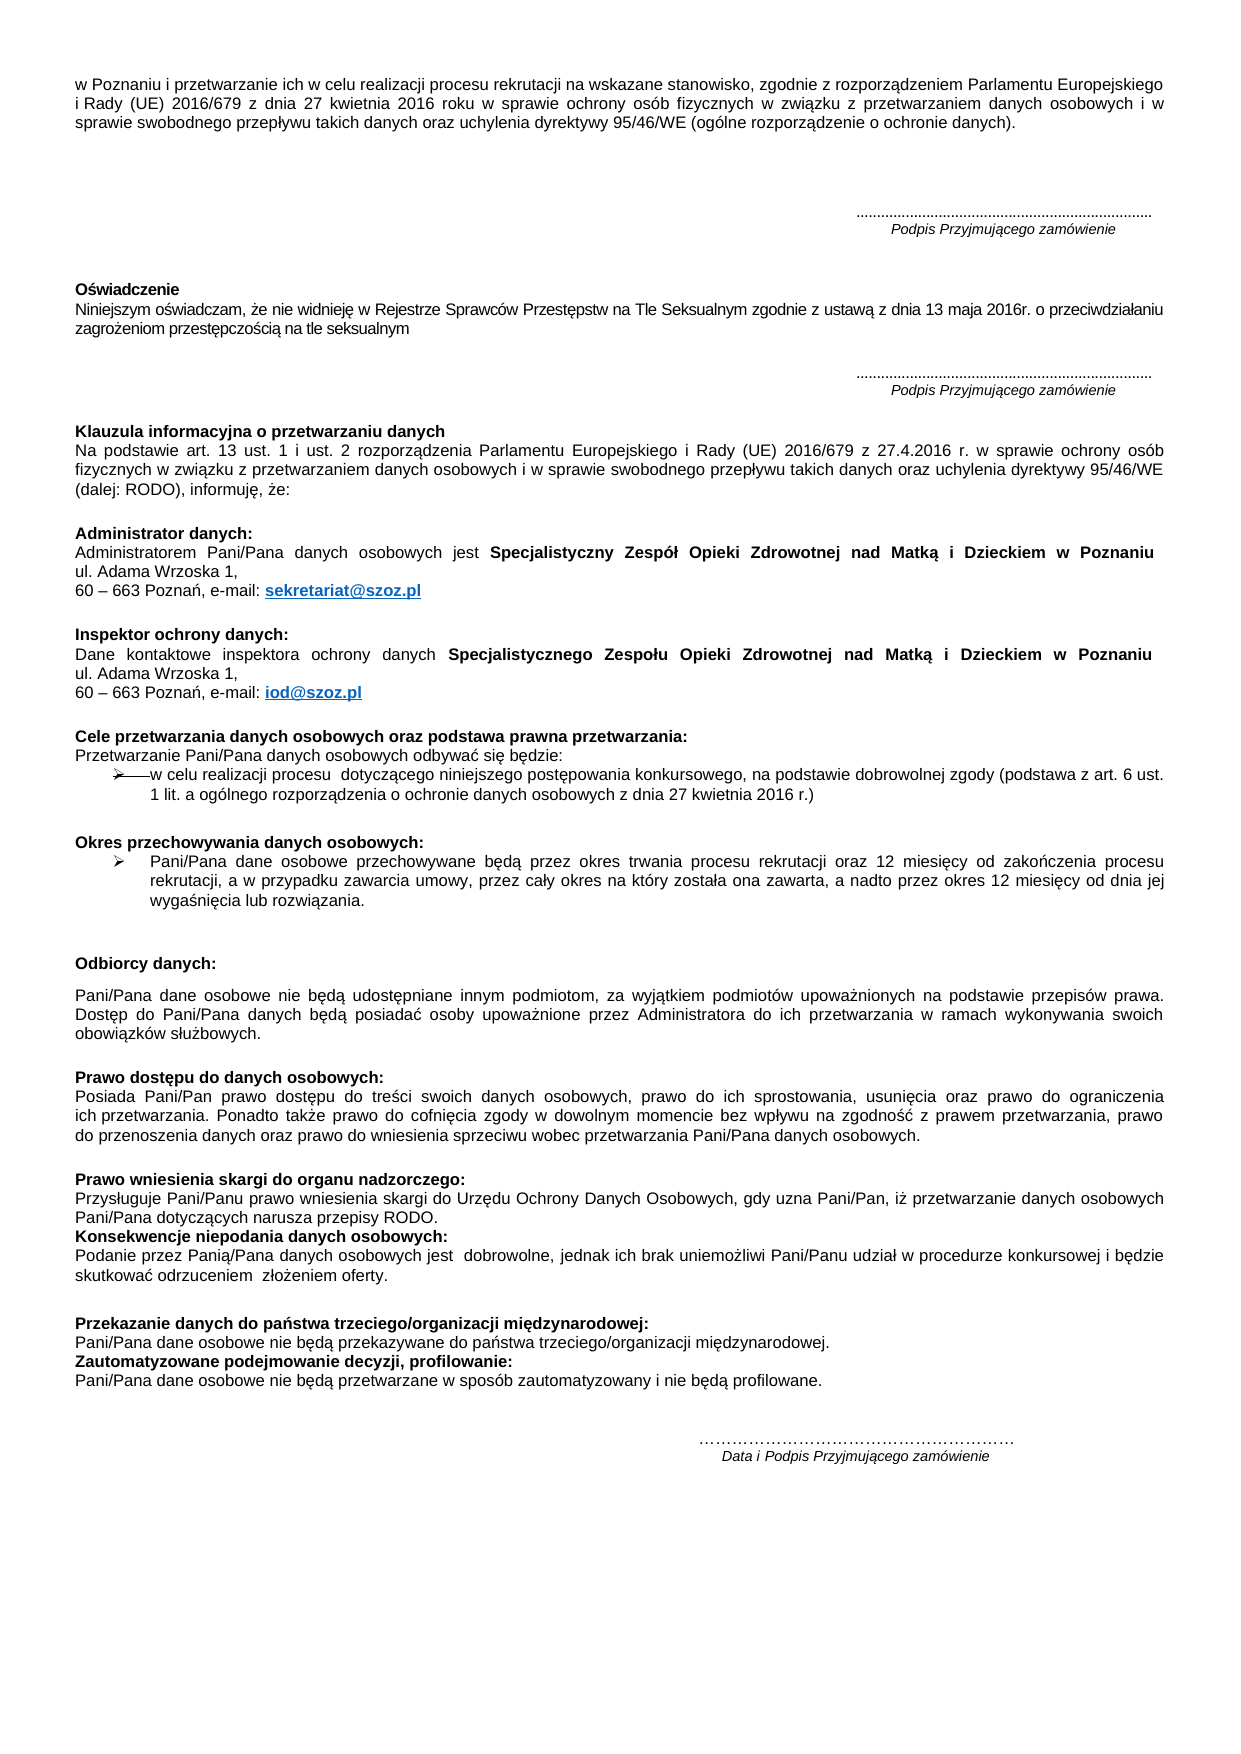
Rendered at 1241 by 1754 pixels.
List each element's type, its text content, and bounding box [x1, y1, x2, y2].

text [75, 75, 1165, 132]
text ........................................................................ [844, 363, 1165, 382]
text Okres przechowywania danych osobowych: [75, 833, 1165, 852]
text Na podstawie art. 13 ust. 1 i ust. 2 rozporządzenia Parlamentu Europejskiego i Rady (UE) 2016/679 z 27.4.2016 r. w sprawie ochrony osób fizycznych w związku z przetwarzaniem danych osobowych i w sprawie swobodnego przepływu takich danych oraz uchylenia dyrektywy 95/46/WE (dalej: RODO), informuję, że: [75, 441, 1165, 498]
text Data i Podpis Przyjmującego zamówienie [547, 1448, 1165, 1465]
text Dane kontaktowe inspektora ochrony danych Specjalistycznego Zespołu Opieki Zdrowotnej nad Matką i Dzieckiem w Poznaniu ul. Adama Wrzoska 1, [75, 644, 1165, 683]
text Podpis Przyjmującego zamówienie [843, 221, 1165, 238]
text Administrator danych: [75, 523, 1165, 543]
text Niniejszym oświadczam, że nie widnieję w Rejestrze Sprawców Przestępstw na Tle Seksualnym zgodnie z ustawą z dnia 13 maja 2016r. o przeciwdziałaniu zagrożeniom przestępczością na tle seksualnym [75, 299, 1165, 338]
text Podanie przez Panią/Pana danych osobowych jest dobrowolne, jednak ich brak uniemożliwi Pani/Panu udział w procedurze konkursowej i będzie skutkować odrzuceniem złożeniem oferty. [75, 1246, 1165, 1284]
text Przysługuje Pani/Panu prawo wniesienia skargi do Urzędu Ochrony Danych Osobowych, gdy uzna Pani/Pan, iż przetwarzanie danych osobowych Pani/Pana dotyczących narusza przepisy RODO. [75, 1189, 1165, 1227]
text Prawo wniesienia skargi do organu nadzorczego: [75, 1169, 1165, 1189]
text Podpis Przyjmującego zamówienie [843, 382, 1165, 398]
text Przekazanie danych do państwa trzeciego/organizacji międzynarodowej: [75, 1314, 1165, 1333]
text 60 – 663 Poznań, e-mail: sekretariat@szoz.pl [75, 581, 1165, 600]
text Cele przetwarzania danych osobowych oraz podstawa prawna przetwarzania: [75, 727, 1165, 746]
text Klauzula informacyjna o przetwarzaniu danych [75, 422, 1165, 441]
text 60 – 663 Poznań, e-mail: iod@szoz.pl [75, 683, 1165, 702]
text Pani/Pana dane osobowe nie będą udostępniane innym podmiotom, za wyjątkiem podmiotów upoważnionych na podstawie przepisów prawa. Dostęp do Pani/Pana danych będą posiadać osoby upoważnione przez Administratora do ich przetwarzania w ramach wykonywania swoich obowiązków służbowych. [75, 985, 1165, 1043]
list w celu realizacji procesu dotyczącego niniejszego postępowania konkursowego, na podstawie dobrowolnej zgody (podstawa z art. 6 ust. 1 lit. a ogólnego rozporządzenia o ochronie danych osobowych z dnia 27 kwietnia 2016 r.) [112, 765, 1165, 804]
list Pani/Pana dane osobowe przechowywane będą przez okres trwania procesu rekrutacji oraz 12 miesięcy od zakończenia procesu rekrutacji, a w przypadku zawarcia umowy, przez cały okres na który została ona zawarta, a nadto przez okres 12 miesięcy od dnia jej wygaśnięcia lub rozwiązania. [112, 852, 1165, 909]
text Konsekwencje niepodania danych osobowych: [75, 1227, 1165, 1246]
text ………………………………………………… [547, 1429, 1165, 1448]
text Inspektor ochrony danych: [75, 625, 1165, 644]
text Posiada Pani/Pan prawo dostępu do treści swoich danych osobowych, prawo do ich sprostowania, usunięcia oraz prawo do ograniczenia ich przetwarzania. Ponadto także prawo do cofnięcia zgody w dowolnym momencie bez wpływu na zgodność z prawem przetwarzania, prawo do przenoszenia danych oraz prawo do wniesienia sprzeciwu wobec przetwarzania Pani/Pana danych osobowych. [75, 1087, 1165, 1144]
text Zautomatyzowane podejmowanie decyzji, profilowanie: [75, 1352, 1165, 1371]
text Administratorem Pani/Pana danych osobowych jest Specjalistyczny Zespół Opieki Zdrowotnej nad Matką i Dzieckiem w Poznaniu ul. Adama Wrzoska 1, [75, 543, 1165, 581]
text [844, 202, 1165, 221]
text Odbiorcy danych: [75, 954, 1165, 973]
text Pani/Pana dane osobowe nie będą przetwarzane w sposób zautomatyzowany i nie będą profilowane. [75, 1371, 1165, 1390]
text Oświadczenie [75, 280, 1165, 299]
text Przetwarzanie Pani/Pana danych osobowych odbywać się będzie: [75, 746, 1165, 765]
text Pani/Pana dane osobowe nie będą przekazywane do państwa trzeciego/organizacji międzynarodowej. [75, 1333, 1165, 1352]
text Prawo dostępu do danych osobowych: [75, 1068, 1165, 1087]
